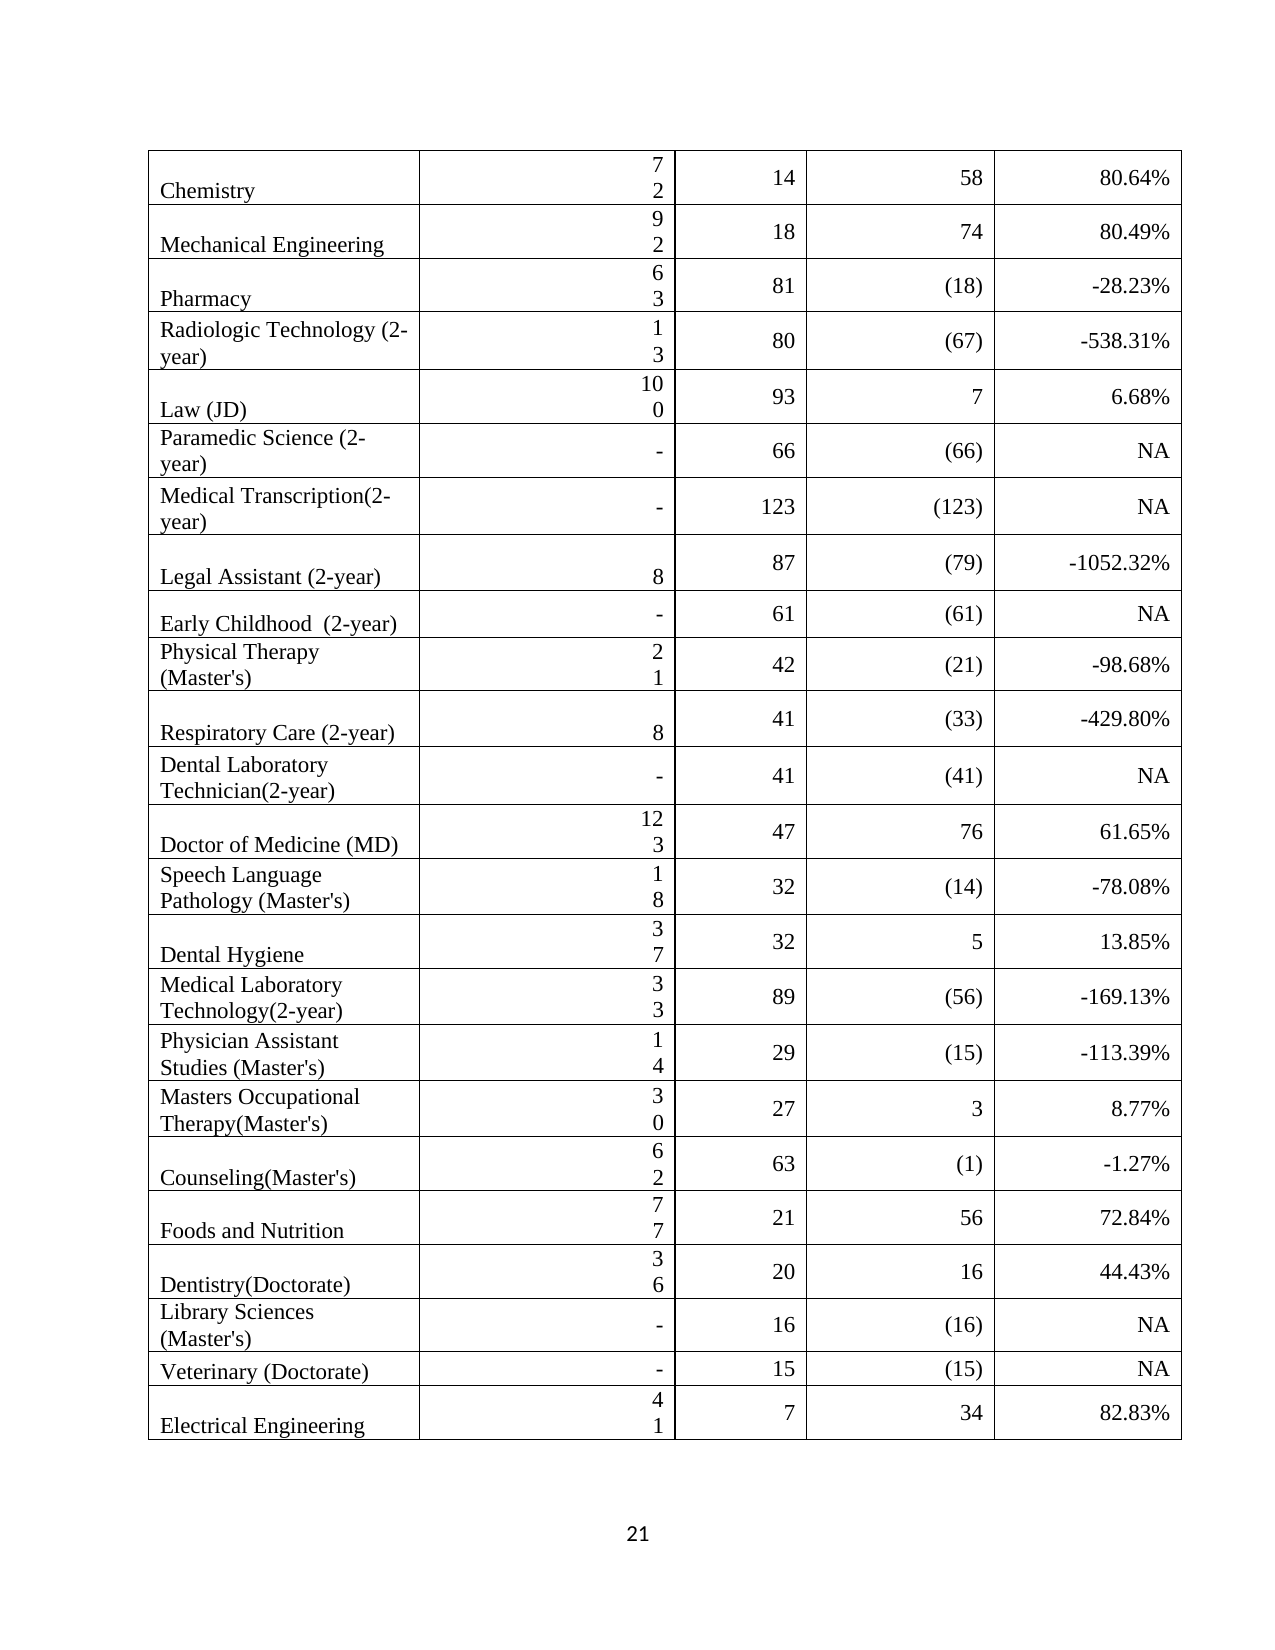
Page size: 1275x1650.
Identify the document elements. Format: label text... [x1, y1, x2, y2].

table_cell 6.68% [995, 370, 1181, 423]
table_cell 123 [676, 478, 806, 534]
table_cell 82.83% [995, 1386, 1181, 1438]
table_cell Legal Assistant (2-year) [149, 535, 419, 590]
table_cell Paramedic Science (2-year) [149, 424, 419, 477]
table_cell 15 [676, 1352, 806, 1385]
table_cell 27 [676, 1081, 806, 1136]
table_cell 47 [676, 805, 806, 857]
table_cell 8 [420, 691, 674, 746]
table_cell (15) [807, 1025, 994, 1080]
table_cell 7 [807, 370, 994, 423]
table_cell (41) [807, 747, 994, 804]
table_cell 14 [676, 151, 806, 204]
table_cell 80.64% [995, 151, 1181, 204]
table_cell 20 [676, 1245, 806, 1297]
table_cell 41 [420, 1386, 674, 1438]
table_cell Medical Transcription(2-year) [149, 478, 419, 534]
table_cell 93 [676, 370, 806, 423]
table_cell 34 [807, 1386, 994, 1438]
table_cell 18 [676, 205, 806, 257]
table_cell 77 [420, 1191, 674, 1244]
table_cell (66) [807, 424, 994, 477]
table_cell (14) [807, 859, 994, 914]
table_cell Counseling(Master's) [149, 1137, 419, 1190]
table_cell 21 [676, 1191, 806, 1244]
table_cell 30 [420, 1081, 674, 1136]
table_cell -1.27% [995, 1137, 1181, 1190]
table_cell (123) [807, 478, 994, 534]
table_cell - [420, 478, 674, 534]
table_cell 5 [807, 915, 994, 967]
table_cell Dental Hygiene [149, 915, 419, 967]
table_cell 56 [807, 1191, 994, 1244]
table_cell 8 [420, 535, 674, 590]
table_cell 8.77% [995, 1081, 1181, 1136]
table_cell Physician Assistant Studies (Master's) [149, 1025, 419, 1080]
table_cell - [420, 424, 674, 477]
table_cell NA [995, 478, 1181, 534]
table_cell Dental Laboratory Technician(2-year) [149, 747, 419, 804]
table_cell 41 [676, 747, 806, 804]
table_cell 42 [676, 638, 806, 690]
table_cell -78.08% [995, 859, 1181, 914]
table_cell 16 [676, 1299, 806, 1351]
table_cell 63 [420, 259, 674, 311]
table_cell -28.23% [995, 259, 1181, 311]
table_cell 36 [420, 1245, 674, 1297]
table_cell Radiologic Technology (2-year) [149, 312, 419, 369]
table_cell 80.49% [995, 205, 1181, 257]
table_cell Pharmacy [149, 259, 419, 311]
table_cell 18 [420, 859, 674, 914]
table_cell (1) [807, 1137, 994, 1190]
table_cell 66 [676, 424, 806, 477]
table_cell Doctor of Medicine (MD) [149, 805, 419, 857]
table_cell Masters Occupational Therapy(Master's) [149, 1081, 419, 1136]
table_cell 123 [420, 805, 674, 857]
table_cell 21 [420, 638, 674, 690]
table_cell Speech Language Pathology (Master's) [149, 859, 419, 914]
table_cell -98.68% [995, 638, 1181, 690]
table_cell 14 [420, 1025, 674, 1080]
table_cell 16 [807, 1245, 994, 1297]
table_cell 29 [676, 1025, 806, 1080]
table_cell (18) [807, 259, 994, 311]
table_cell - [420, 1352, 674, 1385]
table_cell (21) [807, 638, 994, 690]
table_cell 72.84% [995, 1191, 1181, 1244]
table_cell -113.39% [995, 1025, 1181, 1080]
table_cell 61 [676, 591, 806, 637]
table_cell -169.13% [995, 969, 1181, 1024]
table_cell 72 [420, 151, 674, 204]
table_cell Physical Therapy (Master's) [149, 638, 419, 690]
table_cell Respiratory Care (2-year) [149, 691, 419, 746]
table_cell 100 [420, 370, 674, 423]
table_cell 3 [807, 1081, 994, 1136]
table_cell Library Sciences (Master's) [149, 1299, 419, 1351]
table_cell 76 [807, 805, 994, 857]
table_cell NA [995, 747, 1181, 804]
table_cell (67) [807, 312, 994, 369]
table_cell Foods and Nutrition [149, 1191, 419, 1244]
table_cell (79) [807, 535, 994, 590]
table_cell 61.65% [995, 805, 1181, 857]
table_cell (61) [807, 591, 994, 637]
table_cell 37 [420, 915, 674, 967]
table_cell 41 [676, 691, 806, 746]
table_cell (15) [807, 1352, 994, 1385]
table_cell 13.85% [995, 915, 1181, 967]
table_cell Veterinary (Doctorate) [149, 1352, 419, 1385]
table_cell Chemistry [149, 151, 419, 204]
table_cell -538.31% [995, 312, 1181, 369]
table_cell NA [995, 591, 1181, 637]
table_cell 87 [676, 535, 806, 590]
table_cell Dentistry(Doctorate) [149, 1245, 419, 1297]
table_cell 89 [676, 969, 806, 1024]
table_cell Law (JD) [149, 370, 419, 423]
table_cell 44.43% [995, 1245, 1181, 1297]
table_cell 62 [420, 1137, 674, 1190]
table_cell Early Childhood (2-year) [149, 591, 419, 637]
table_cell 33 [420, 969, 674, 1024]
table_cell (33) [807, 691, 994, 746]
table_cell NA [995, 1299, 1181, 1351]
table_cell 32 [676, 915, 806, 967]
table_cell 63 [676, 1137, 806, 1190]
table_cell (56) [807, 969, 994, 1024]
table_cell NA [995, 424, 1181, 477]
table_cell Medical Laboratory Technology(2-year) [149, 969, 419, 1024]
table_cell 92 [420, 205, 674, 257]
table_cell 58 [807, 151, 994, 204]
table_cell - [420, 747, 674, 804]
table_cell Electrical Engineering [149, 1386, 419, 1438]
table_cell NA [995, 1352, 1181, 1385]
table_cell 32 [676, 859, 806, 914]
table_cell (16) [807, 1299, 994, 1351]
table_cell -1052.32% [995, 535, 1181, 590]
table_cell 13 [420, 312, 674, 369]
table_cell Mechanical Engineering [149, 205, 419, 257]
table_cell - [420, 591, 674, 637]
table_cell -429.80% [995, 691, 1181, 746]
table_cell - [420, 1299, 674, 1351]
table_cell 7 [676, 1386, 806, 1438]
table_cell 74 [807, 205, 994, 257]
table_cell 81 [676, 259, 806, 311]
table_cell 80 [676, 312, 806, 369]
